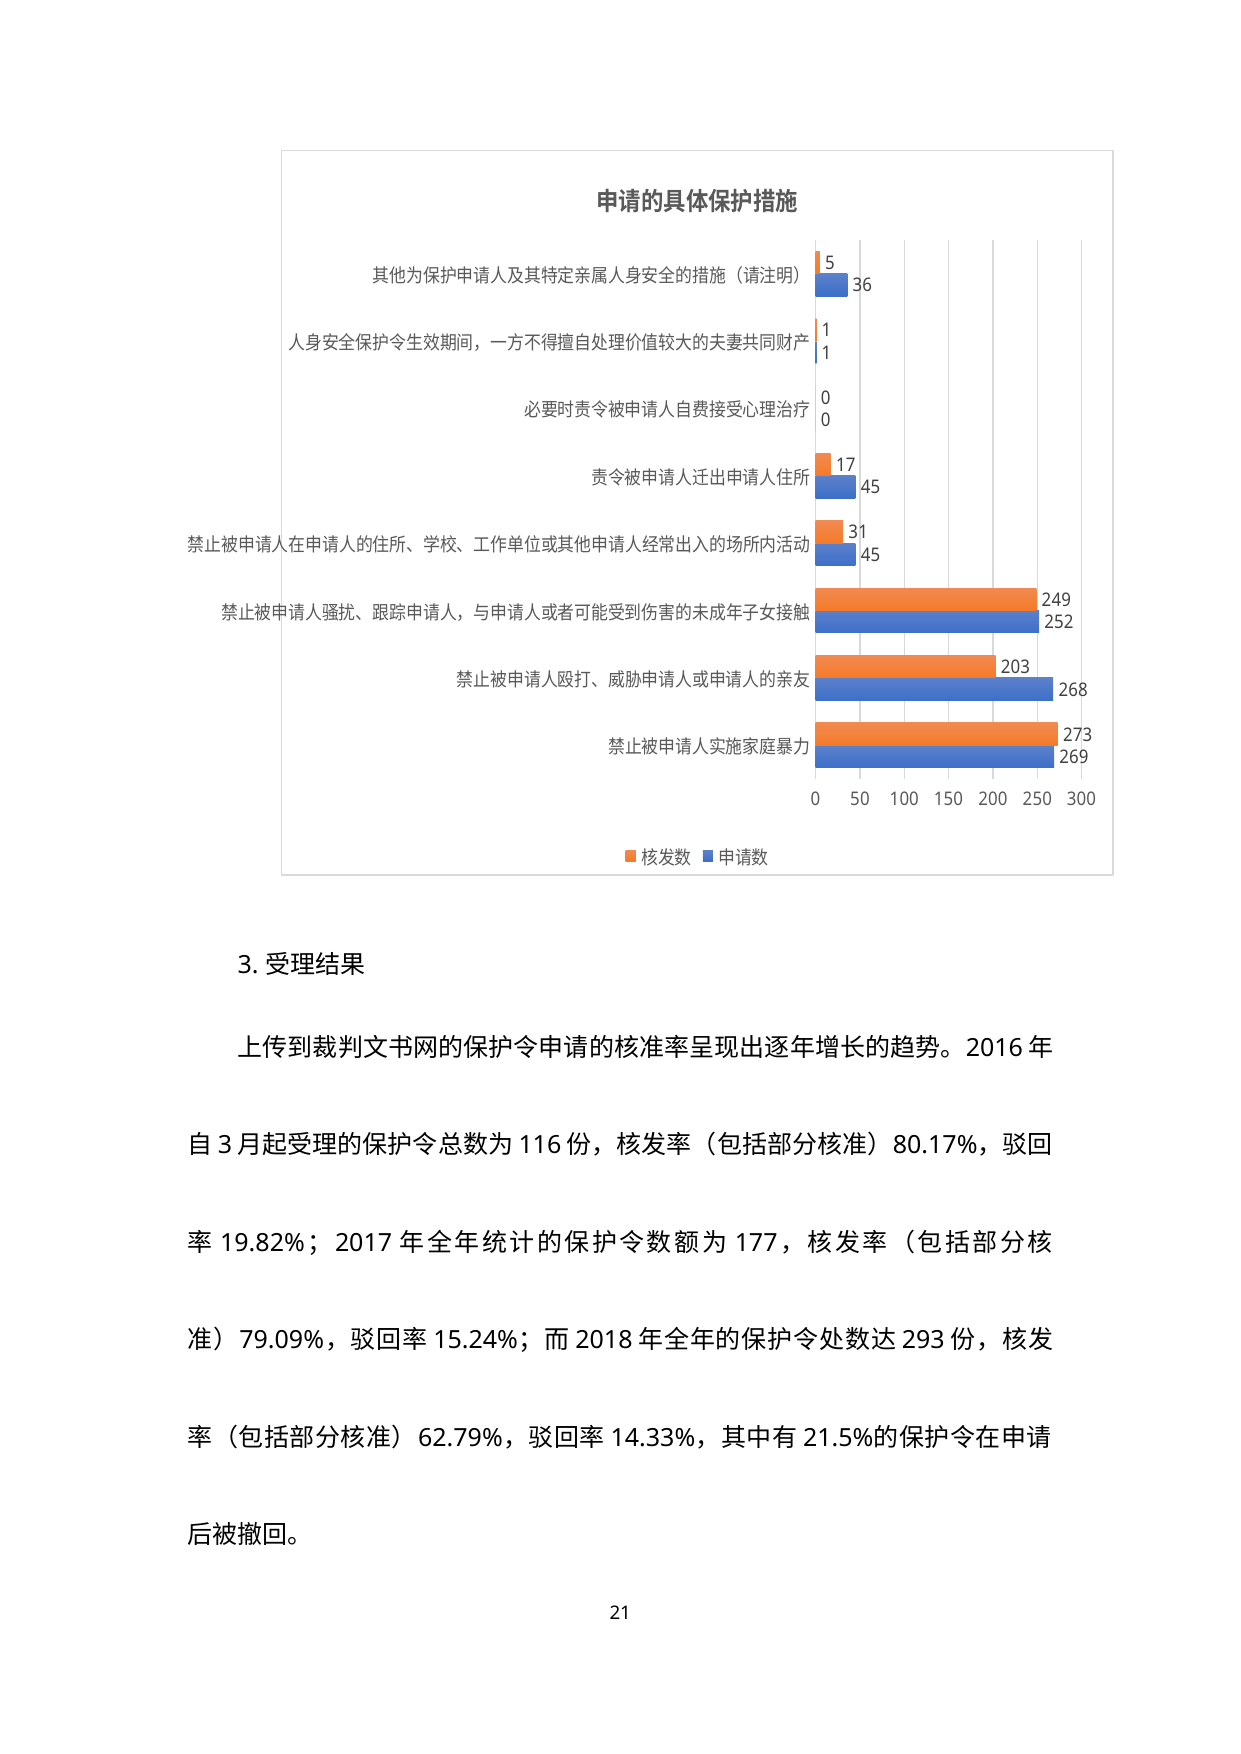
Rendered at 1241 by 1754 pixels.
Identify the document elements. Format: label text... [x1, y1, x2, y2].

text 3. 受理结果 [187, 150, 1053, 995]
text 上传到裁判文书网的保护令申请的核准率呈现出逐年增长的趋势。2016年自3月起受理的保护令总数为116份，核发率（包括部分核准）80.17%，驳回率19.82%；2017年全年统计的保护令数额为177，核发率（包括部分核准）79.09%，驳回率15.24%；而2018年全年的保护令处数达293份，核发率（包括部分核准）62.79%，驳回率14.33%，其中有21.5%的保护令在申请后被撤回。 [187, 1013, 1053, 1566]
